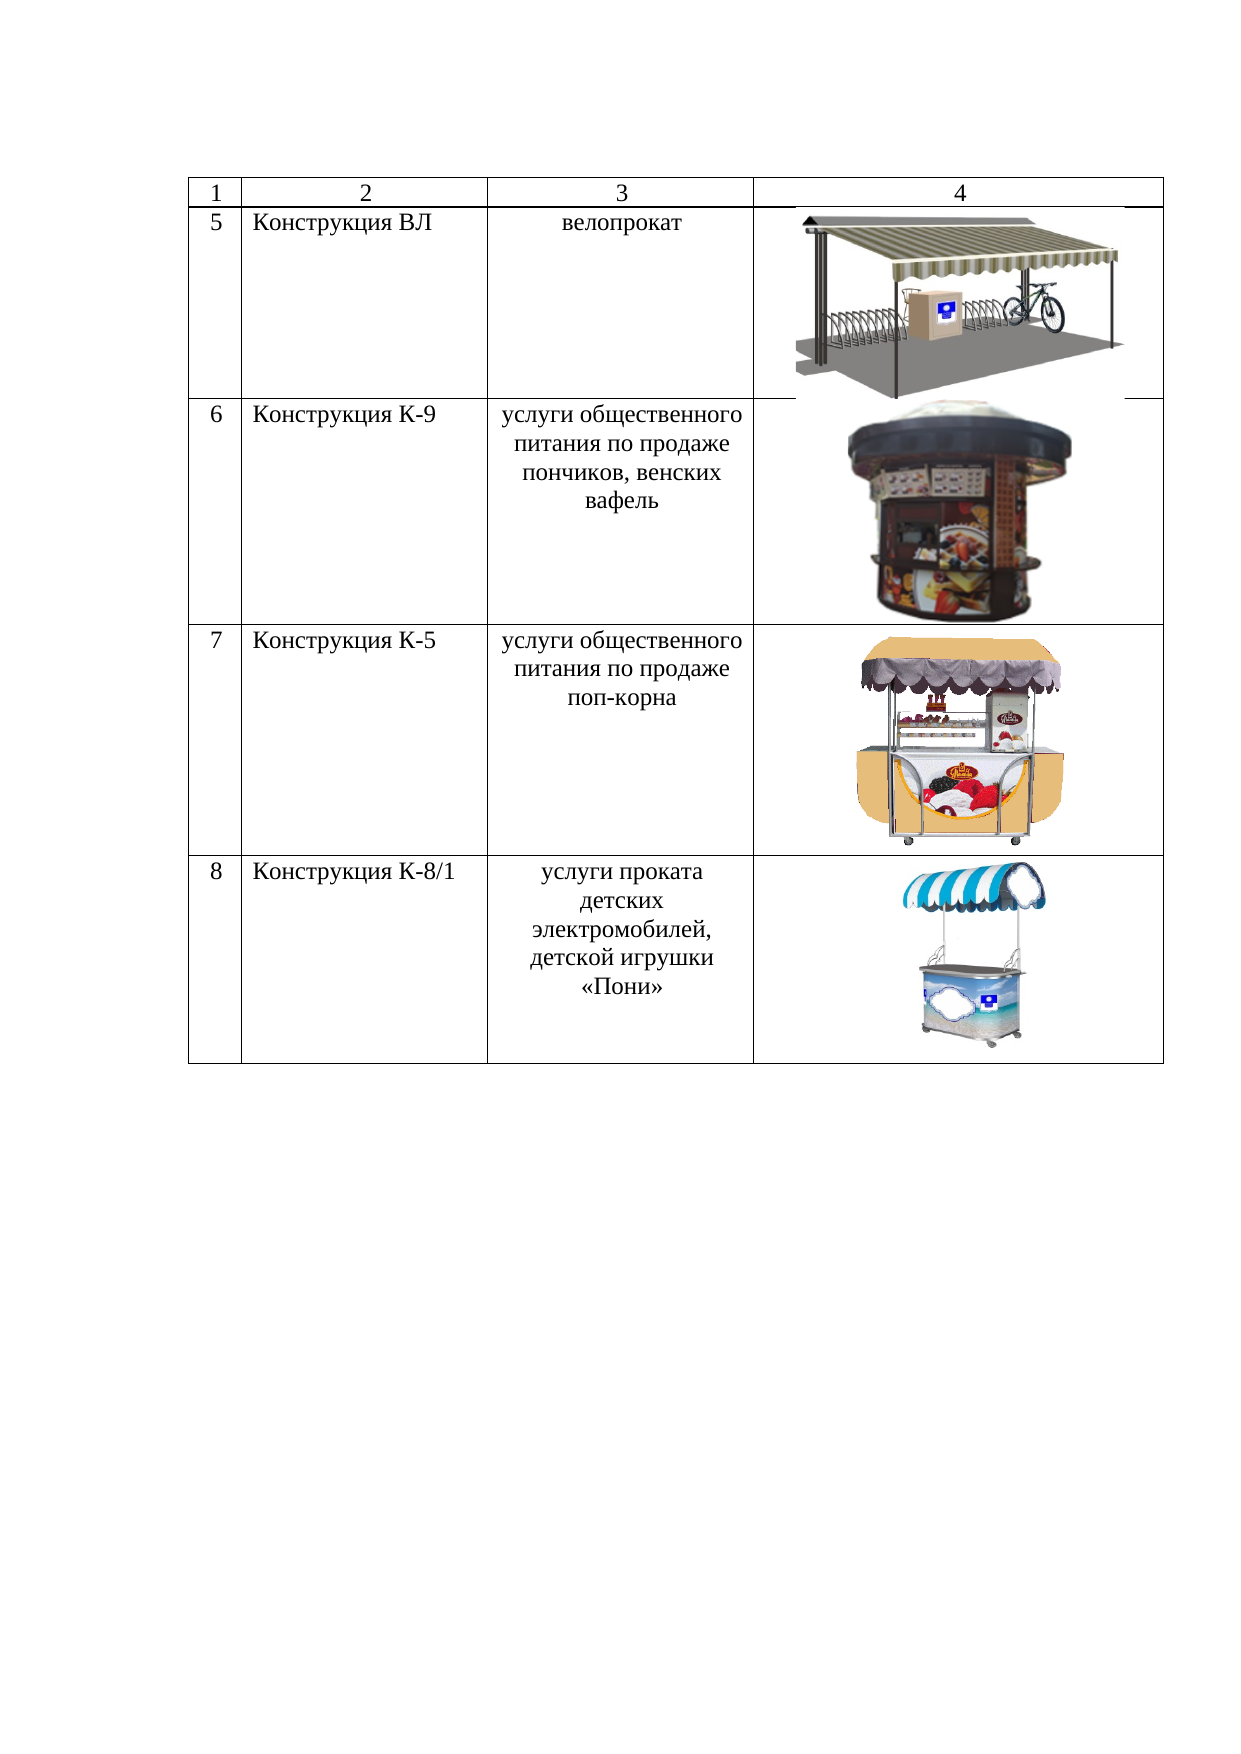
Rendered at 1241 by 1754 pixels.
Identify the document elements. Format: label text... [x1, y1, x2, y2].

table_cell Конструкция ВЛ [242, 208, 487, 398]
table_cell [754, 208, 795, 398]
picture [795, 207, 1125, 399]
table_cell [1091, 625, 1163, 855]
table_cell Конструкция К-8/1 [242, 856, 487, 1063]
table_cell 7 [189, 625, 241, 855]
picture [829, 624, 1091, 1049]
table_header 2 [242, 178, 487, 206]
table_cell услуги проката детских электромобилей, детской игрушки «Пони» [488, 856, 753, 1063]
table_cell услуги общественного питания по продаже поп-корна [488, 625, 753, 855]
table_cell [754, 625, 829, 855]
table_cell [754, 399, 1163, 624]
table_header 4 [754, 178, 1163, 206]
table_cell велопрокат [488, 208, 753, 398]
table_header 3 [488, 178, 753, 206]
table_cell 5 [189, 208, 241, 398]
table_cell 8 [189, 856, 241, 1063]
table_cell Конструкция К-9 [242, 399, 487, 624]
table_cell [754, 856, 1163, 1063]
table_header 1 [189, 178, 241, 206]
table_cell Конструкция К-5 [242, 625, 487, 855]
table_cell [1125, 208, 1163, 398]
table_cell услуги общественного питания по продаже пончиков, венских вафель [488, 399, 753, 624]
table_cell 6 [189, 399, 241, 624]
